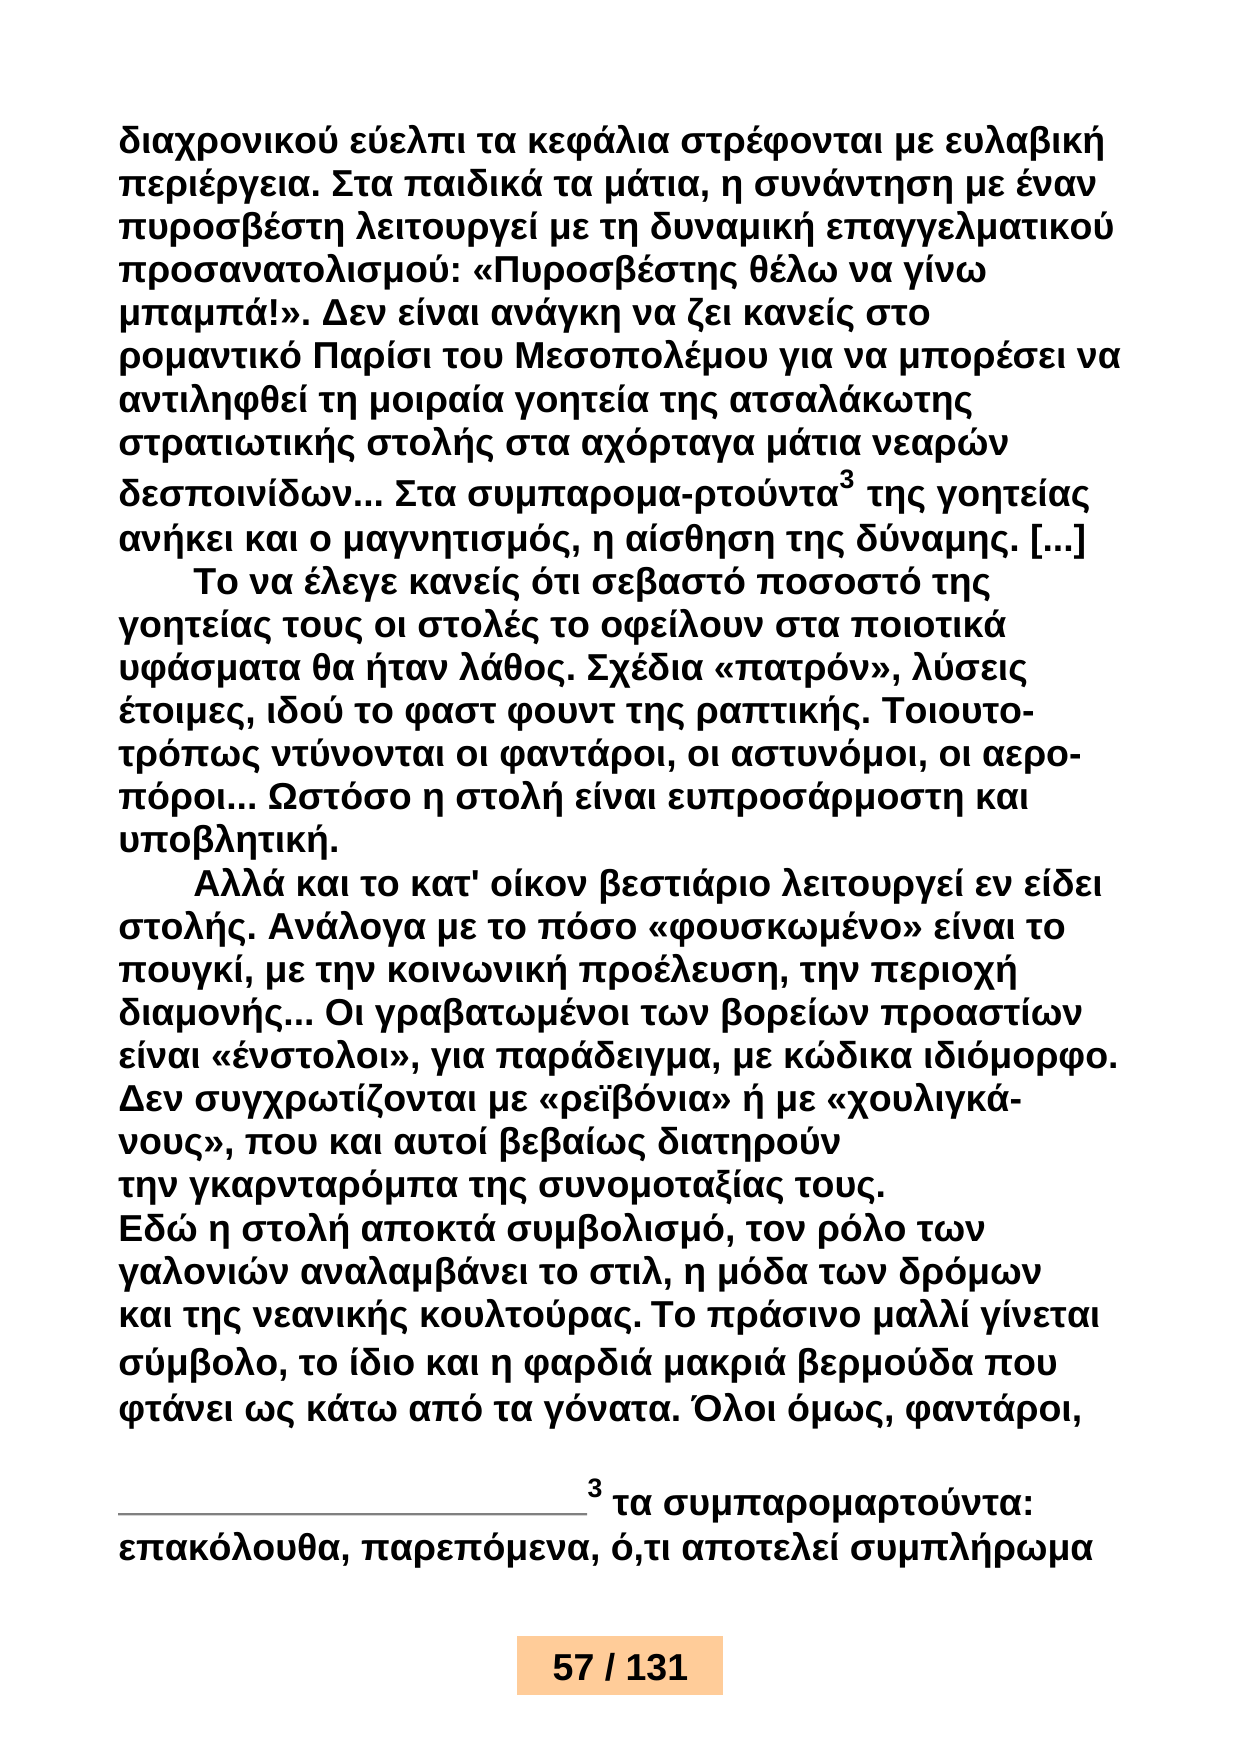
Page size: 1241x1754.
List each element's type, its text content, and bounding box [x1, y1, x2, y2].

text είναι «ένστολοι», για παράδειγμα, με κώδικα ιδιόμορφο. Δεν συγχρωτίζονται με «ρεϊβόνια» ή με «χουλιγκά-νους», που και αυτοί βεβαίως διατηρούν [118, 1033, 1122, 1163]
text Εδώ η στολή αποκτά συμβολισμό, τον ρόλο των γαλονιών αναλαμβάνει το στιλ, η μόδα των δρόμων [118, 1206, 1122, 1292]
text Το να έλεγε κανείς ότι σεβαστό ποσοστό της γοητείας τους οι στολές το οφείλουν στα ποιοτικά υφάσματα θα ήταν λάθος. Σχέδια «πατρόν», λύσεις έτοιμες, ιδού το φαστ φουντ της ραπτικής. Τοιουτο-τρόπως ντύνονται οι φαντάροι, οι αστυνόμοι, οι αερο-πόροι... Ωστόσο η στολή είναι ευπροσάρμοστη και υποβλητική. [118, 559, 1122, 861]
text διαχρονικού εύελπι τα κεφάλια στρέφονται με ευλαβική περιέργεια. Στα παιδικά τα μάτια, η συνάντηση με έναν πυροσβέστη λειτουργεί με τη δυναμική επαγγελματικού προσανατολισμού: «Πυροσβέστης θέλω να γίνω μπαμπά!». Δεν είναι ανάγκη να ζει κανείς στο ρομαντικό Παρίσι του Μεσοπολέμου για να μπορέσει να αντιληφθεί τη μοιραία γοητεία της ατσαλάκωτης στρατιωτικής στολής στα αχόρταγα μάτια νεαρών δεσποινίδων... Στα συμπαρομα-ρτούντα3 της γοητείας ανήκει και ο μαγνητισμός, η αίσθηση της δύναμης. [...] [118, 118, 1122, 559]
text και της νεανικής κουλτούρας. Το πράσινο μαλλί γίνεται σύμβολο, το ίδιο και η φαρδιά μακριά βερμούδα που φτάνει ως κάτω από τα γόνατα. Όλοι όμως, φαντάροι, [118, 1292, 1122, 1429]
text 3 τα συμπαρομαρτούντα: επακόλουθα, παρεπόμενα, ό,τι αποτελεί συμπλήρωμα [118, 1472, 1122, 1568]
text την γκαρνταρόμπα της συνομοταξίας τους. [118, 1163, 1122, 1206]
text Αλλά και το κατ' οίκον βεστιάριο λειτουργεί εν είδει στολής. Ανάλογα με το πόσο «φουσκωμένο» είναι το πουγκί, με την κοινωνική προέλευση, την περιοχή διαμονής... Οι γραβατωμένοι των βορείων προαστίων [118, 861, 1122, 1033]
